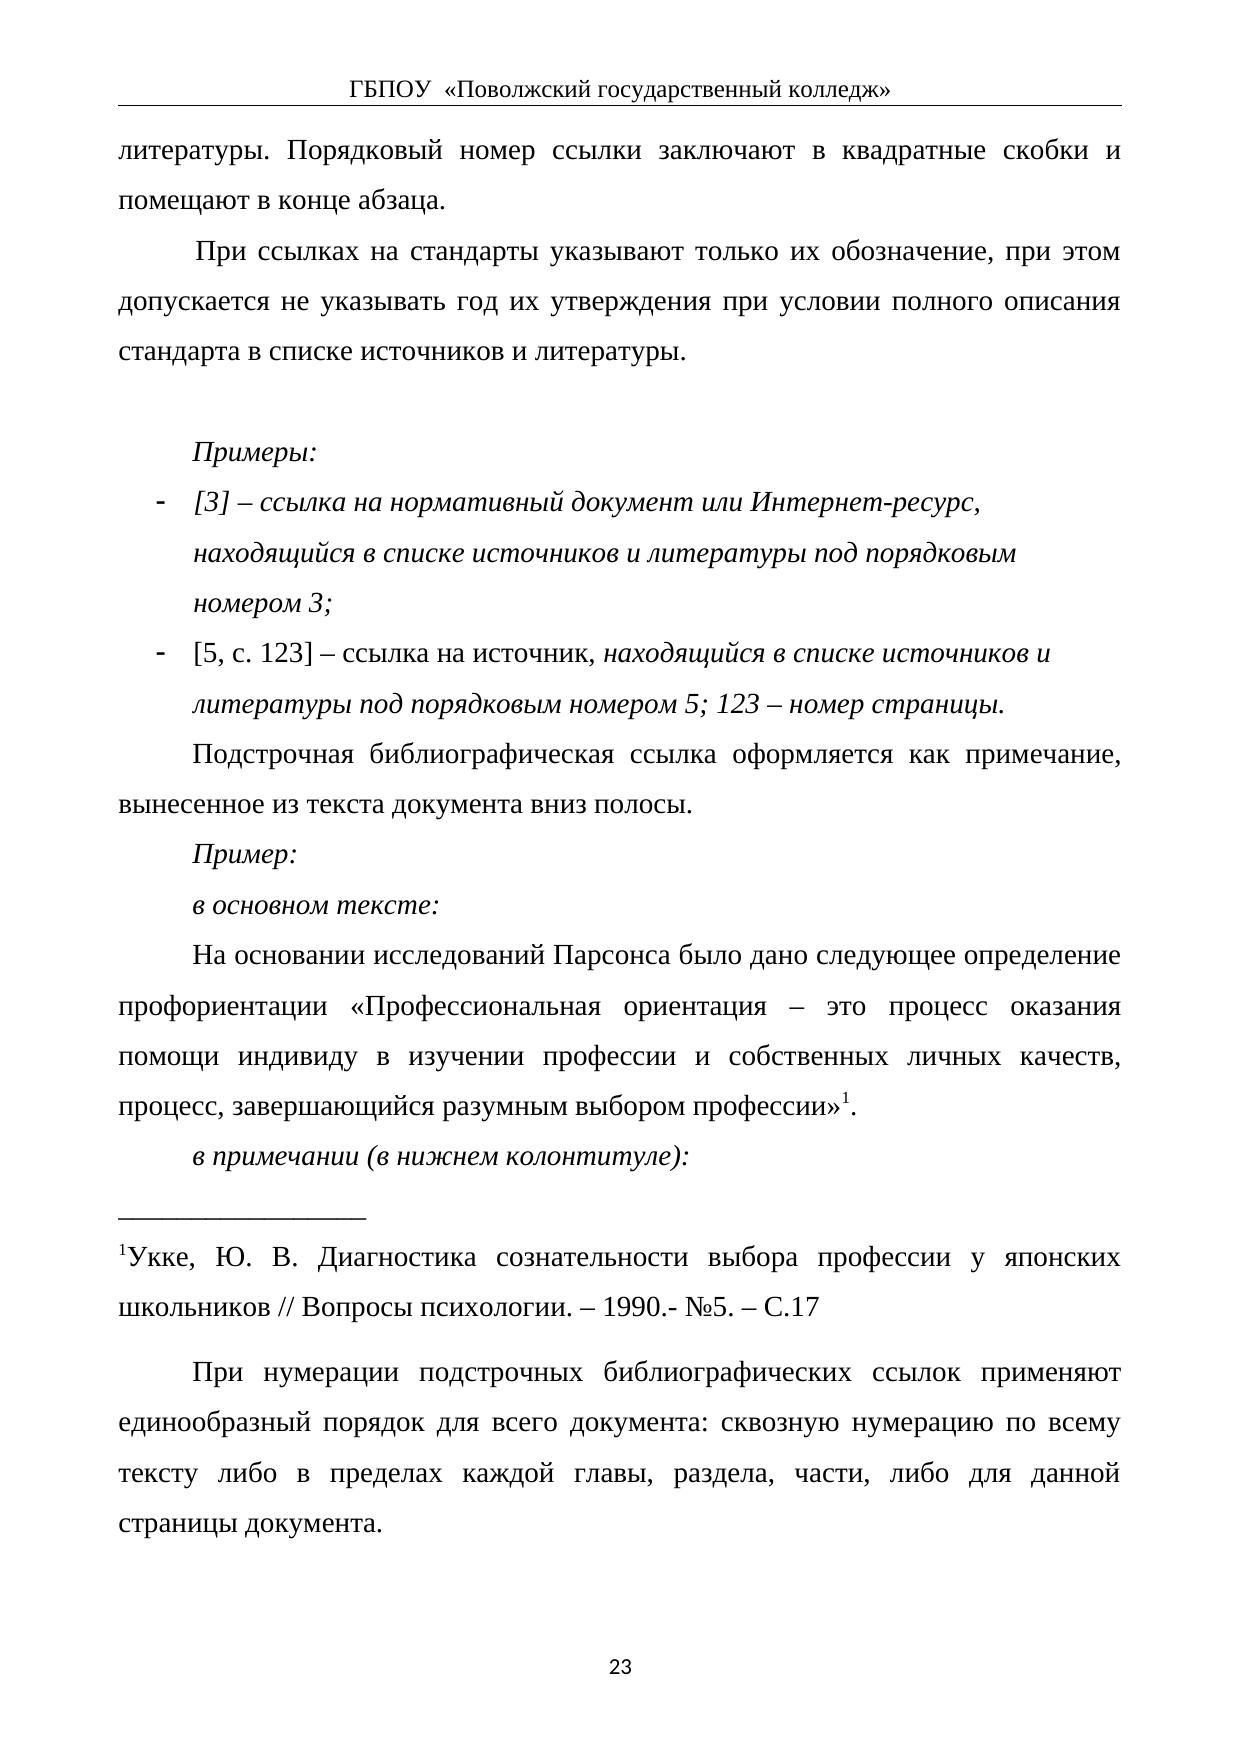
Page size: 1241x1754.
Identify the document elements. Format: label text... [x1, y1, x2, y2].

text в основном тексте: [118, 887, 1122, 921]
text Примеры: [118, 434, 1122, 467]
text Пример: [118, 837, 1122, 870]
text При нумерации подстрочных библиографических ссылок применяют единообразный порядок для всего документа: сквозную нумерацию по всему тексту либо в пределах каждой главы, раздела, части, либо для данной страницы документа. [118, 1354, 1122, 1539]
text _________________ [118, 1189, 1122, 1222]
list [5, с. 123] – ссылка на источник, находящийся в списке источников и литературы под порядковым номером 5; 123 – номер страницы. [156, 635, 1122, 719]
text в примечании (в нижнем колонтитуле): [118, 1138, 1122, 1172]
text При ссылках на стандарты указывают только их обозначение, при этом допускается не указывать год их утверждения при условии полного описания стандарта в списке источников и литературы. [118, 233, 1122, 367]
text Подстрочная библиографическая ссылка оформляется как примечание, вынесенное из текста документа вниз полосы. [118, 736, 1122, 820]
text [118, 132, 1122, 216]
text 1Укке, Ю. В. Диагностика сознательности выбора профессии у японских школьников // Вопросы психологии. – 1990.- №5. – С.17 [118, 1239, 1122, 1323]
list [3] – ссылка на нормативный документ или Интернет-ресурс, находящийся в списке источников и литературы под порядковым номером 3; [156, 484, 1122, 618]
text На основании исследований Парсонса было дано следующее определение профориентации «Профессиональная ориентация – это процесс оказания помощи индивиду в изучении профессии и собственных личных качеств, процесс, завершающийся разумным выбором профессии»1. [118, 937, 1122, 1122]
